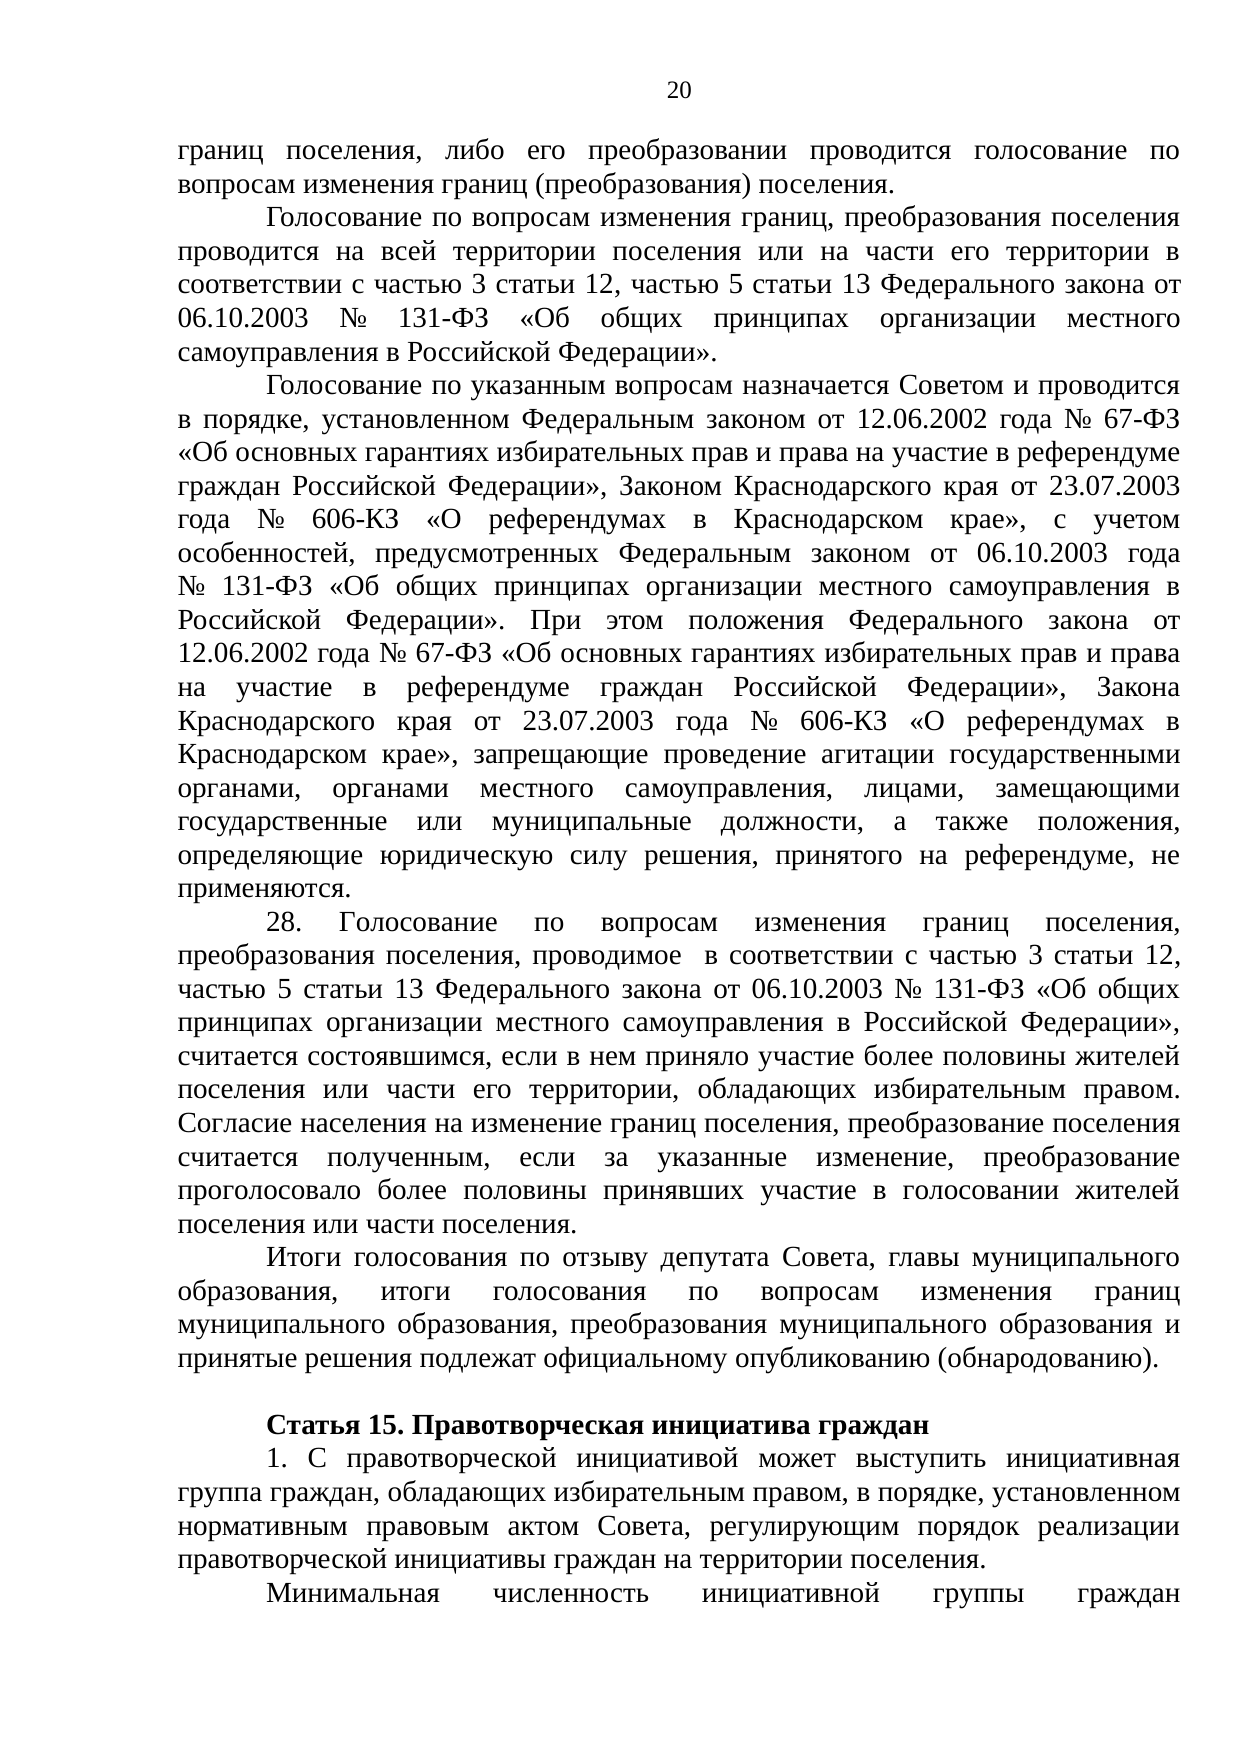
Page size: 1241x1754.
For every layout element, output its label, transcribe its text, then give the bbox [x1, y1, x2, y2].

text Голосование по указанным вопросам назначается Советом и проводится в порядке, установленном Федеральным законом от 12.06.2002 года № 67-ФЗ «Об основных гарантиях избирательных прав и права на участие в референдуме граждан Российской Федерации», Законом Краснодарского края от 23.07.2003 года № 606-КЗ «О референдумах в Краснодарском крае», с учетом особенностей, предусмотренных Федеральным законом от 06.10.2003 года № 131-ФЗ «Об общих принципах организации местного самоуправления в Российской Федерации». При этом положения Федерального закона от 12.06.2002 года № 67-ФЗ «Об основных гарантиях избирательных прав и права на участие в референдуме граждан Российской Федерации», Закона Краснодарского края от 23.07.2003 года № 606-КЗ «О референдумах в Краснодарском крае», запрещающие проведение агитации государственными органами, органами местного самоуправления, лицами, замещающими государственные или муниципальные должности, а также положения, определяющие юридическую силу решения, принятого на референдуме, не применяются. [177, 367, 1181, 904]
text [177, 1575, 1181, 1608]
subtitle Итоги голосования по отзыву депутата Совета, главы муниципального образования, итоги голосования по вопросам изменения границ муниципального образования, преобразования муниципального образования и принятые решения подлежат официальному опубликованию (обнародованию). [177, 1239, 1181, 1373]
text Голосование по вопросам изменения границ, преобразования поселения проводится на всей территории поселения или на части его территории в соответствии с частью 3 статьи 12, частью 5 статьи 13 Федерального закона от 06.10.2003 № 131-ФЗ «Об общих принципах организации местного самоуправления в Российской Федерации». [177, 199, 1181, 367]
subtitle Статья 15. Правотворческая инициатива граждан [177, 1407, 1181, 1441]
text 1. С правотворческой инициативой может выступить инициативная группа граждан, обладающих избирательным правом, в порядке, установленном нормативным правовым актом Совета, регулирующим порядок реализации правотворческой инициативы граждан на территории поселения. [177, 1441, 1181, 1575]
text 28. Голосование по вопросам изменения границ поселения, преобразования поселения, проводимое в соответствии с частью 3 статьи 12, частью 5 статьи 13 Федерального закона от 06.10.2003 № 131-ФЗ «Об общих принципах организации местного самоуправления в Российской Федерации», считается состоявшимся, если в нем приняло участие более половины жителей поселения или части его территории, обладающих избирательным правом. Согласие населения на изменение границ поселения, преобразование поселения считается полученным, если за указанные изменение, преобразование проголосовало более половины принявших участие в голосовании жителей поселения или части поселения. [177, 904, 1181, 1239]
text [177, 132, 1181, 199]
